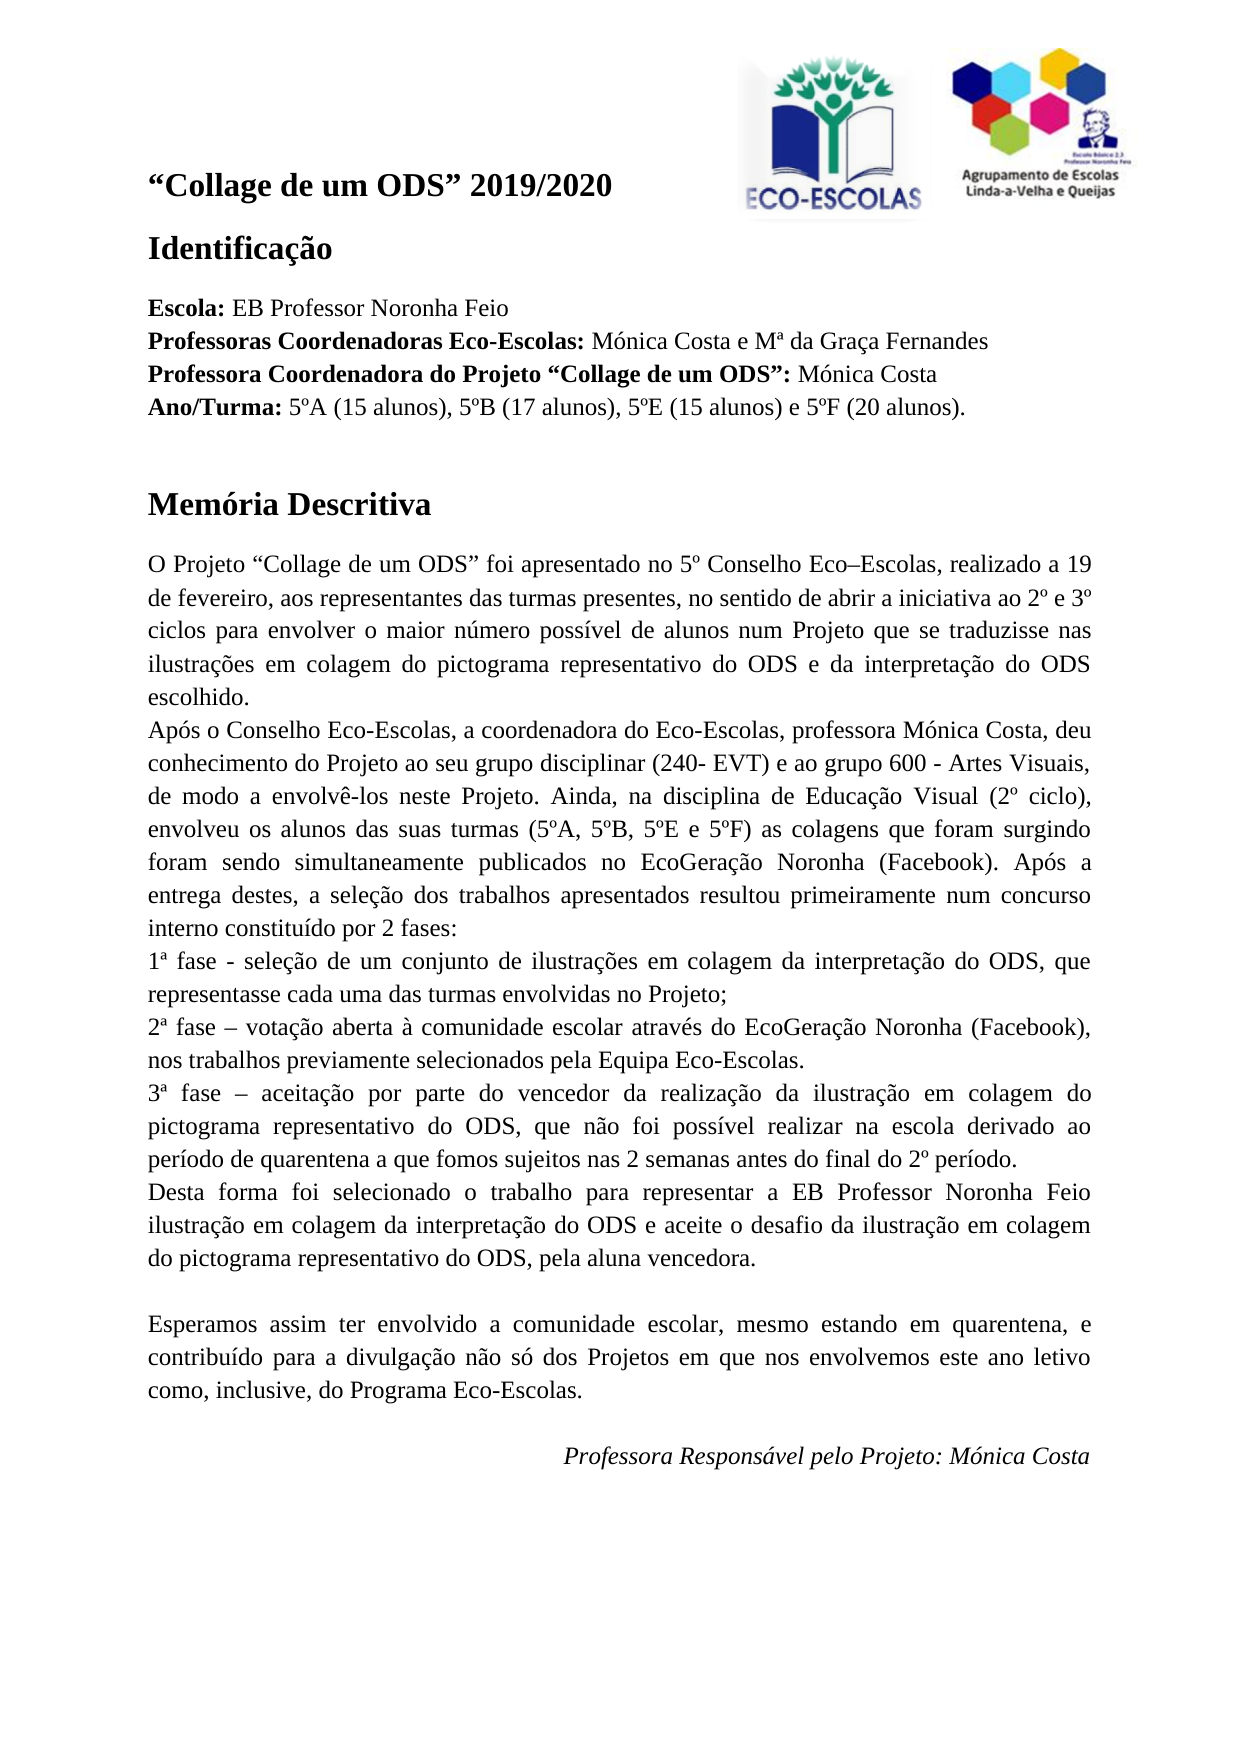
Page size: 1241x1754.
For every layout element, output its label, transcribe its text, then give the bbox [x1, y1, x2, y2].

text Escola: EB Professor Noronha Feio [148, 293, 1092, 322]
text Ano/Turma: 5ºA (15 alunos), 5ºB (17 alunos), 5ºE (15 alunos) e 5ºF (20 alunos). [148, 392, 1092, 421]
text Professora Responsável pelo Projeto: Mónica Costa [148, 1441, 1092, 1470]
text Esperamos assim ter envolvido a comunidade escolar, mesmo estando em quarentena, e contribuído para a divulgação não só dos Projetos em que nos envolvemos este ano letivo como, inclusive, do Programa Eco-Escolas. [148, 1309, 1092, 1404]
text Professora Coordenadora do Projeto “Collage de um ODS”: Mónica Costa [148, 359, 1092, 388]
text O Projeto “Collage de um ODS” foi apresentado no 5º Conselho Eco–Escolas, realizado a 19 de fevereiro, aos representantes das turmas presentes, no sentido de abrir a iniciativa ao 2º e 3º ciclos para envolver o maior número possível de alunos num Projeto que se traduzisse nas ilustrações em colagem do pictograma representativo do ODS e da interpretação do ODS escolhido. [148, 549, 1092, 710]
text Desta forma foi selecionado o trabalho para representar a EB Professor Noronha Feio ilustração em colagem da interpretação do ODS e aceite o desafio da ilustração em colagem do pictograma representativo do ODS, pela aluna vencedora. [148, 1177, 1092, 1272]
text Professoras Coordenadoras Eco-Escolas: Mónica Costa e Mª da Graça Fernandes [148, 326, 1092, 355]
picture [757, 71, 912, 204]
text 3ª fase – aceitação por parte do vencedor da realização da ilustração em colagem do pictograma representativo do ODS, que não foi possível realizar na escola derivado ao período de quarentena a que fomos sujeitos nas 2 semanas antes do final do 2º período. [148, 1078, 1092, 1173]
text 1ª fase - seleção de um conjunto de ilustrações em colagem da interpretação do ODS, que representasse cada uma das turmas envolvidas no Projeto; [148, 946, 1092, 1008]
text Memória Descritiva [148, 485, 1092, 523]
text Após o Conselho Eco-Escolas, a coordenadora do Eco-Escolas, professora Mónica Costa, deu conhecimento do Projeto ao seu grupo disciplinar (240- EVT) e ao grupo 600 - Artes Visuais, de modo a envolvê-los neste Projeto. Ainda, na disciplina de Educação Visual (2º ciclo), envolveu os alunos das suas turmas (5ºA, 5ºB, 5ºE e 5ºF) as colagens que foram surgindo foram sendo simultaneamente publicados no EcoGeração Noronha (Facebook). Após a entrega destes, a seleção dos trabalhos apresentados resultou primeiramente num concurso interno constituído por 2 fases: [148, 715, 1092, 942]
picture [945, 48, 1139, 206]
text Identificação [148, 228, 1092, 267]
text 2ª fase – votação aberta à comunidade escolar através do EcoGeração Noronha (Facebook), nos trabalhos previamente selecionados pela Equipa Eco-Escolas. [148, 1012, 1092, 1074]
